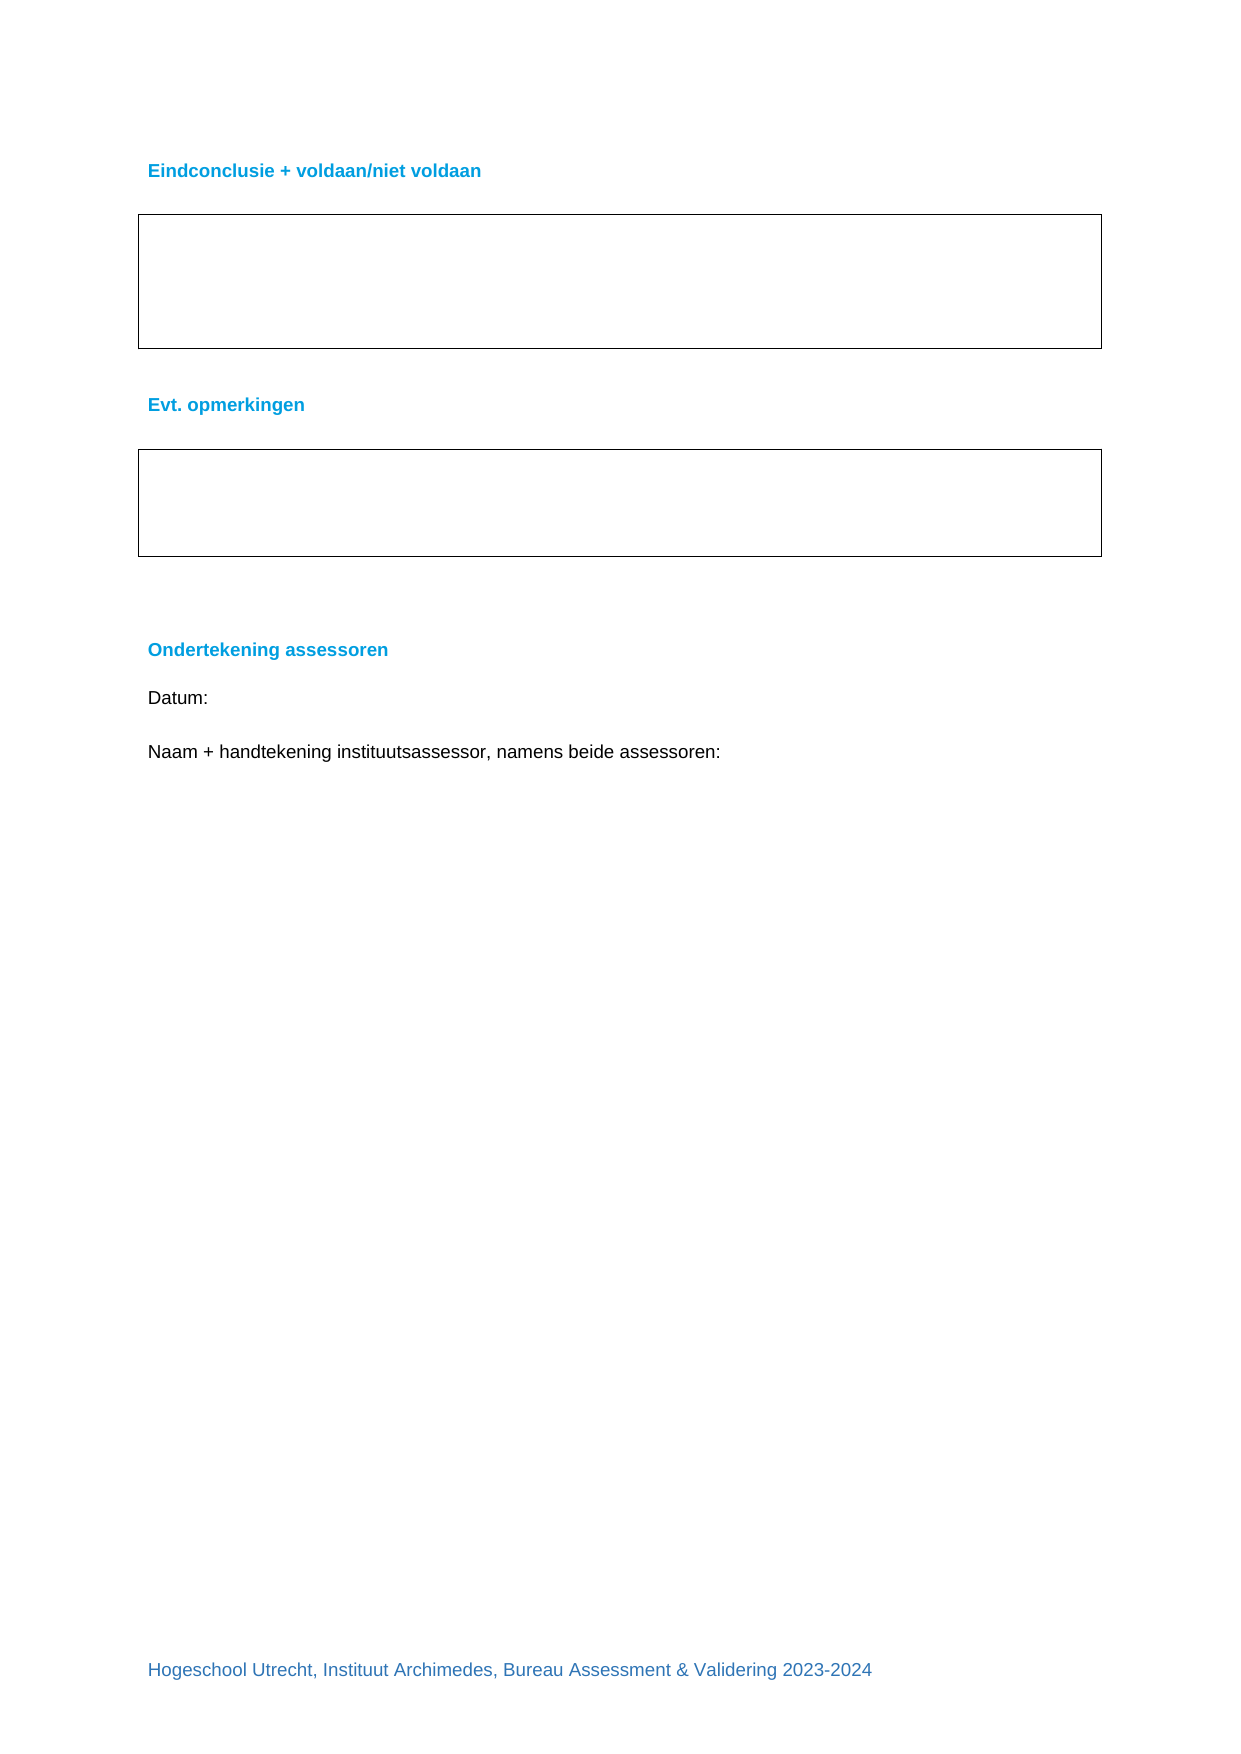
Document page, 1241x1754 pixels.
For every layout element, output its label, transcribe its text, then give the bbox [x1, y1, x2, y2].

text Datum: [148, 687, 1093, 709]
subtitle Evt. opmerkingen [148, 382, 1093, 415]
text Naam + handtekening instituutsassessor, namens beide assessoren: [148, 741, 1093, 762]
subtitle Ondertekening assessoren [148, 627, 1093, 660]
subtitle Eindconclusie + voldaan/niet voldaan [148, 148, 1093, 181]
